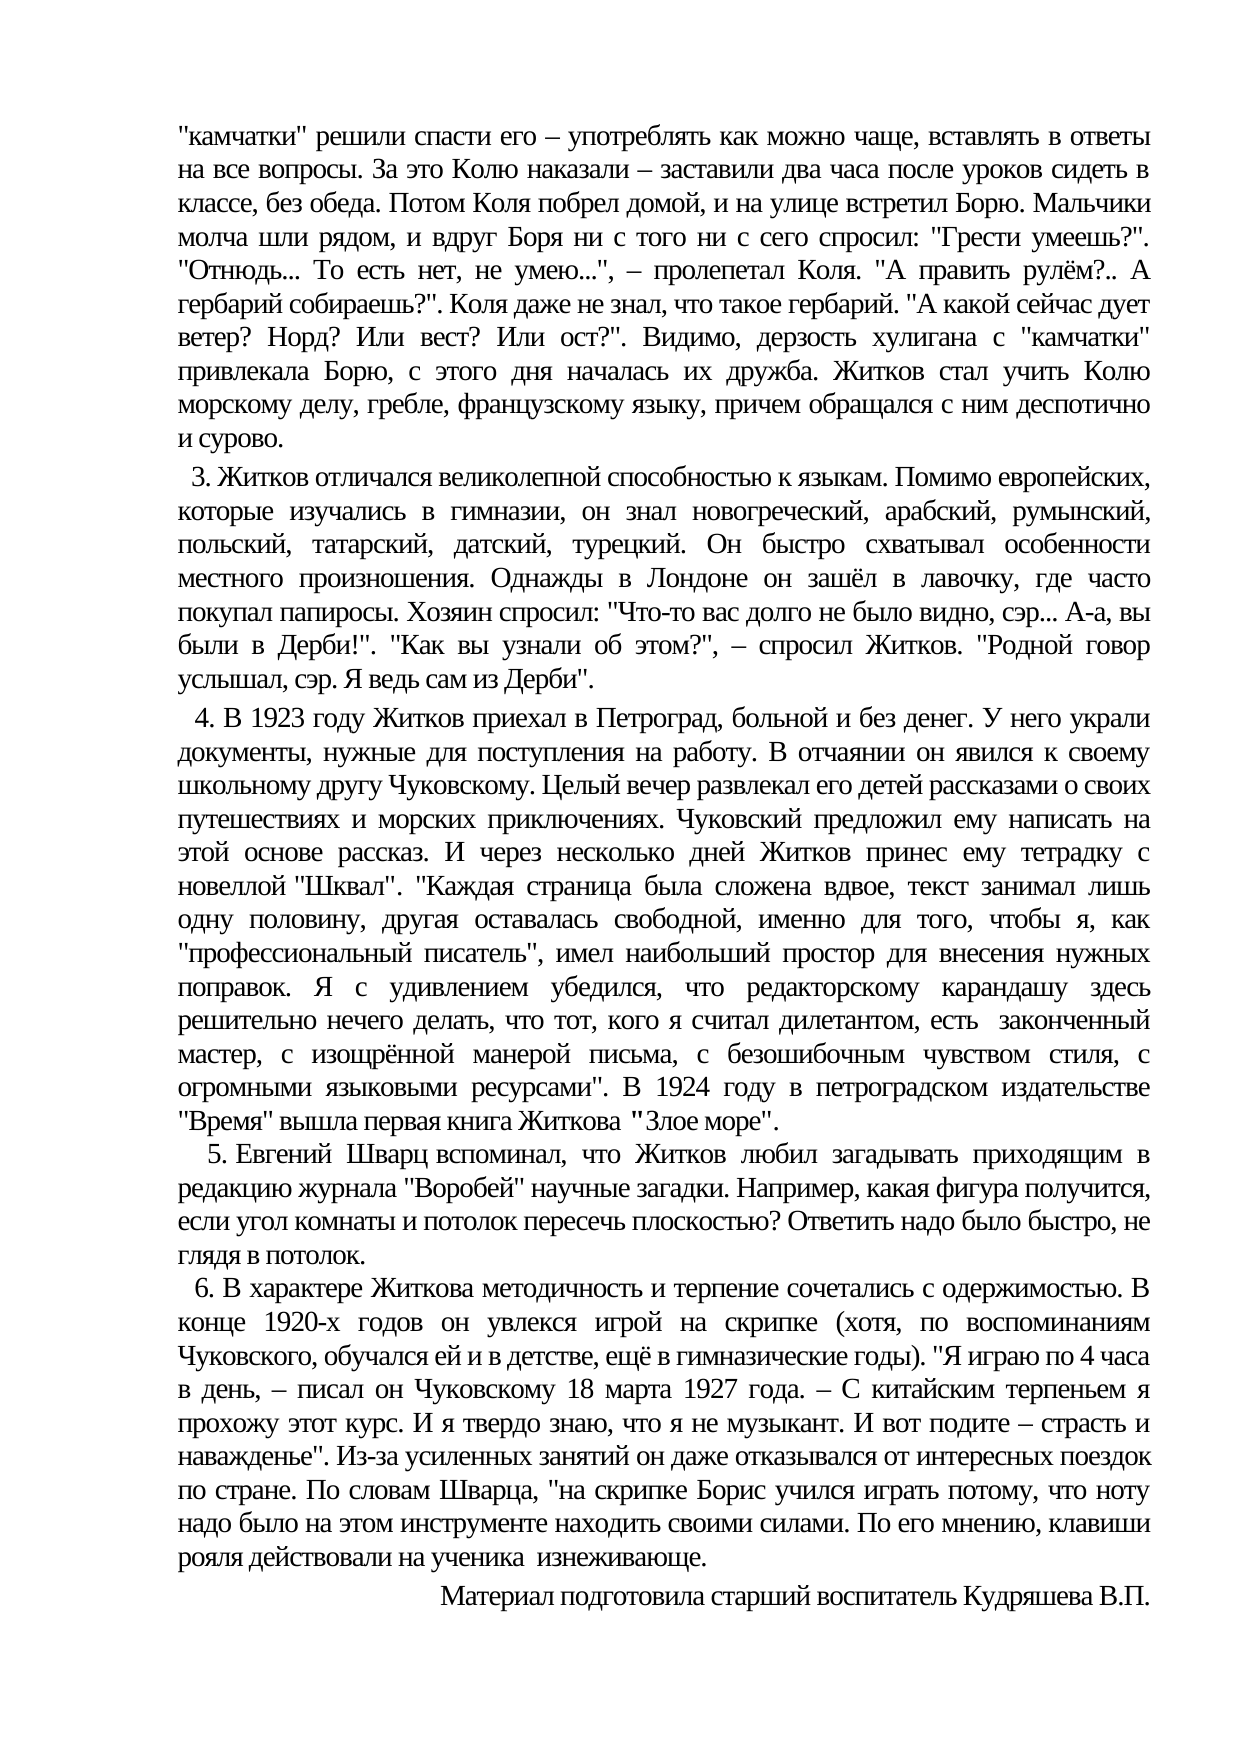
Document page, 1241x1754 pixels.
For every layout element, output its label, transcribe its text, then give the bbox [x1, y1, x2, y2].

text 4. В 1923 году Житков приехал в Петроград, больной и без денег. У него украли документы, нужные для поступления на работу. В отчаянии он явился к своему школьному другу Чуковскому. Целый вечер развлекал его детей рассказами о своих путешествиях и морских приключениях. Чуковский предложил ему написать на этой основе рассказ. И через несколько дней Житков принес ему тетрадку с новеллой "Шквал". "Каждая страница была сложена вдвое, текст занимал лишь одну половину, другая оставалась свободной, именно для того, чтобы я, как "профессиональный писатель", имел наибольший простор для внесения нужных поправок. Я с удивлением убедился, что редакторскому карандашу здесь решительно нечего делать, что тот, кого я считал дилетантом, есть законченный мастер, с изощрённой манерой письма, с безошибочным чувством стиля, с огромными языковыми ресурсами". В 1924 году в петроградском издательстве "Время" вышла первая книга Житкова "Злое море". [177, 700, 1152, 1136]
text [177, 118, 1152, 453]
text 5. Евгений Шварц вспоминал, что Житков любил загадывать приходящим в редакцию журнала "Воробей" научные загадки. Например, какая фигура получится, если угол комнаты и потолок пересечь плоскостью? Ответить надо было быстро, не глядя в потолок. [177, 1136, 1152, 1271]
text Материал подготовила старший воспитатель Кудряшева В.П. [177, 1578, 1152, 1612]
text 3. Житков отличался великолепной способностью к языкам. Помимо европейских, которые изучались в гимназии, он знал новогреческий, арабский, румынский, польский, татарский, датский, турецкий. Он быстро схватывал особенности местного произношения. Однажды в Лондоне он зашёл в лавочку, где часто покупал папиросы. Хозяин спросил: "Что-то вас долго не было видно, сэр... А-а, вы были в Дерби!". "Как вы узнали об этом?", – спросил Житков. "Родной говор услышал, сэр. Я ведь сам из Дерби". [177, 459, 1152, 694]
text 6. В характере Житкова методичность и терпение сочетались с одержимостью. В конце 1920-х годов он увлекся игрой на скрипке (хотя, по воспоминаниям Чуковского, обучался ей и в детстве, ещё в гимназические годы). "Я играю по 4 часа в день, – писал он Чуковскому 18 марта 1927 года. – С китайским терпеньем я прохожу этот курс. И я твердо знаю, что я не музыкант. И вот подите – страсть и наважденье". Из-за усиленных занятий он даже отказывался от интересных поездок по стране. По словам Шварца, "на скрипке Борис учился играть потому, что ноту надо было на этом инструменте находить своими силами. По его мнению, клавиши рояля действовали на ученика изнеживающе. [177, 1271, 1152, 1572]
